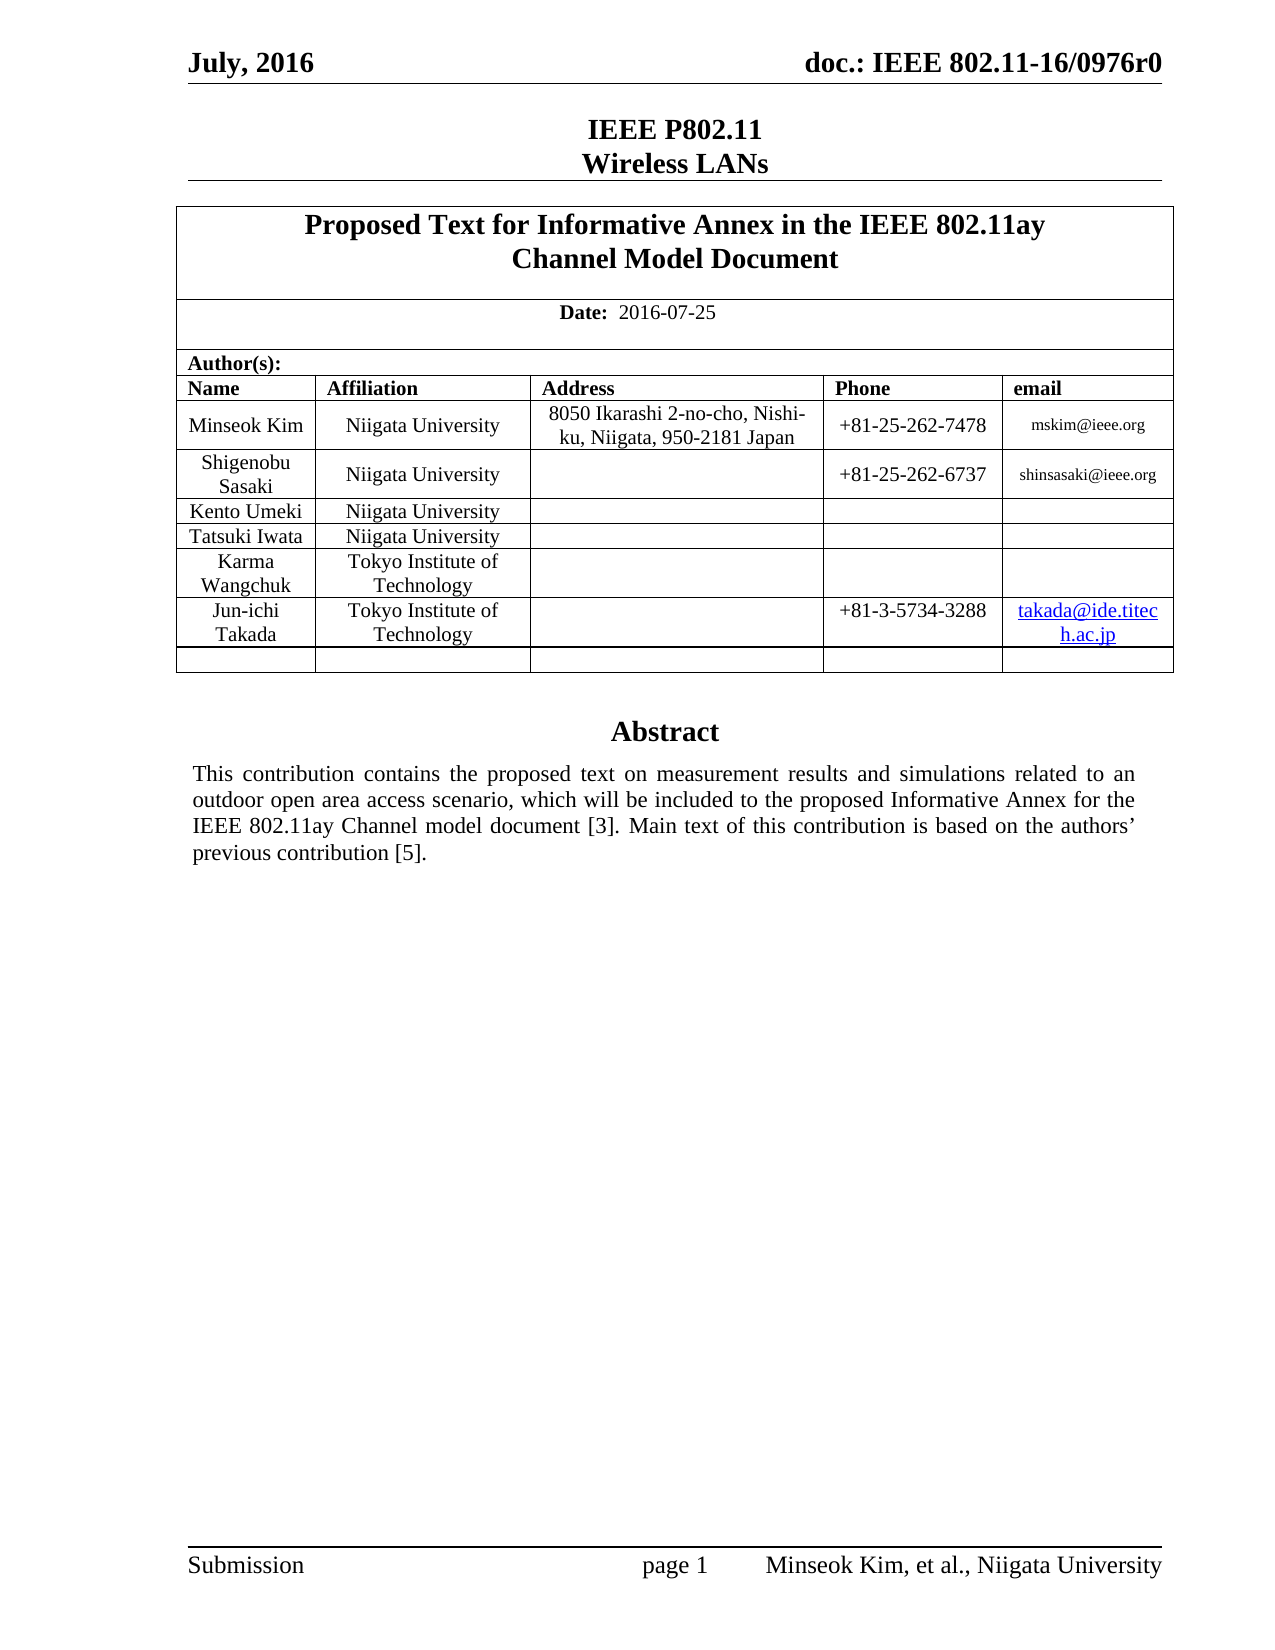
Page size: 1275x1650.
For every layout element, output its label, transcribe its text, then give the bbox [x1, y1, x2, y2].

table_cell Jun-ichi Takada [177, 598, 315, 646]
table_cell Niigata University [316, 401, 530, 449]
table_cell Karma Wangchuk [177, 549, 315, 597]
table_cell email [1003, 376, 1173, 399]
table_cell [531, 648, 823, 672]
table_cell Author(s): [177, 350, 1173, 374]
table_cell [824, 524, 1002, 548]
table_cell +81-25-262-6737 [824, 450, 1002, 498]
text IEEE P802.11 Wireless LANs [187, 112, 1162, 181]
table_cell [1003, 499, 1173, 523]
table_cell Phone [824, 376, 1002, 399]
table_cell shinsasaki@ieee.org [1003, 450, 1173, 498]
table_cell [824, 549, 1002, 597]
table_cell +81-3-5734-3288 [824, 598, 1002, 646]
table_cell Name [177, 376, 315, 399]
table_cell Niigata University [316, 450, 530, 498]
table_cell [531, 499, 823, 523]
table_cell Minseok Kim [177, 401, 315, 449]
table_cell Address [531, 376, 823, 399]
table_cell Affiliation [316, 376, 530, 399]
table_cell [1003, 549, 1173, 597]
table_cell mskim@ieee.org [1003, 401, 1173, 449]
table_cell +81-25-262-7478 [824, 401, 1002, 449]
table_cell [531, 450, 823, 498]
table_header Proposed Text for Informative Annex in the IEEE 802.11ay Channel Model Document [177, 207, 1173, 299]
table_cell [531, 598, 823, 646]
table_cell Tatsuki Iwata [177, 524, 315, 548]
table_cell [824, 499, 1002, 523]
table_cell Shigenobu Sasaki [177, 450, 315, 498]
table_cell [177, 648, 315, 672]
table_cell [316, 648, 530, 672]
table_cell Tokyo Institute of Technology [316, 549, 530, 597]
table_cell [531, 549, 823, 597]
table_cell takada@ide.titech.ac.jp [1003, 598, 1173, 646]
table_cell Niigata University [316, 524, 530, 548]
table_cell [531, 524, 823, 548]
table_cell 8050 Ikarashi 2-no-cho, Nishi-ku, Niigata, 950-2181 Japan [531, 401, 823, 449]
table_cell Niigata University [316, 499, 530, 523]
table_cell Tokyo Institute of Technology [316, 598, 530, 646]
table_cell [1003, 524, 1173, 548]
table_cell Date: 2016-07-25 [177, 300, 1173, 349]
table_cell [824, 648, 1002, 672]
table_cell Kento Umeki [177, 499, 315, 523]
table_cell [1003, 648, 1173, 672]
